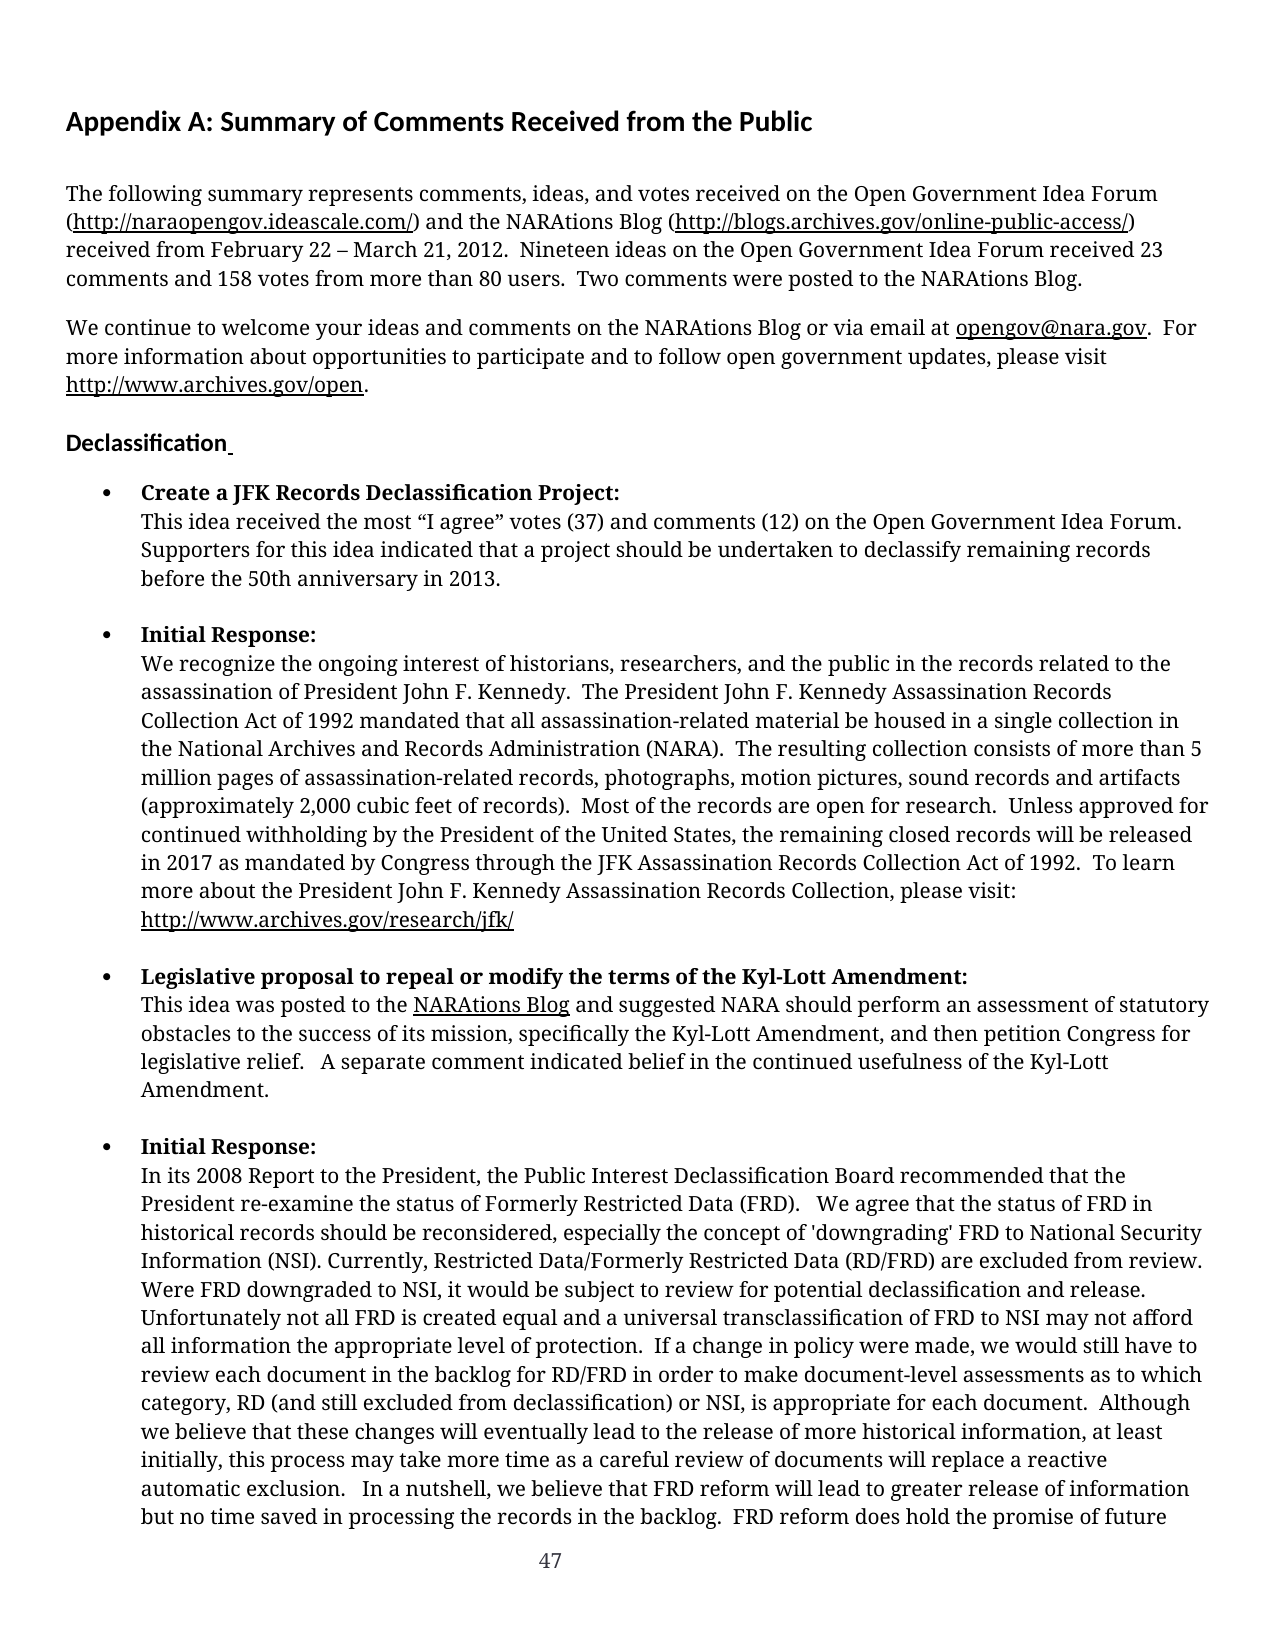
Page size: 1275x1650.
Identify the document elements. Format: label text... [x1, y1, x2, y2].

list Legislative proposal to repeal or modify the terms of the Kyl-Lott Amendment: This idea was posted to the NARAtions Blog and suggested NARA should perform an assessment of statutory obstacles to the success of its mission, specifically the Kyl-Lott Amendment, and then petition Congress for legislative relief. A separate comment indicated belief in the continued usefulness of the Kyl-Lott Amendment. [103, 962, 1209, 1132]
text Appendix A: Summary of Comments Received from the Public The following summary represents comments, ideas, and votes received on the Open Government Idea Forum (http://naraopengov.ideascale.com/) and the NARAtions Blog (http://blogs.archives.gov/online-public-access/) received from February 22 – March 21, 2012. Nineteen ideas on the Open Government Idea Forum received 23 comments and 158 votes from more than 80 users. Two comments were posted to the NARAtions Blog. [66, 103, 1209, 292]
list Initial Response: We recognize the ongoing interest of historians, researchers, and the public in the records related to the assassination of President John F. Kennedy. The President John F. Kennedy Assassination Records Collection Act of 1992 mandated that all assassination-related material be housed in a single collection in the National Archives and Records Administration (NARA). The resulting collection consists of more than 5 million pages of assassination-related records, photographs, motion pictures, sound records and artifacts (approximately 2,000 cubic feet of records). Most of the records are open for research. Unless approved for continued withholding by the President of the United States, the remaining closed records will be released in 2017 as mandated by Congress through the JFK Assassination Records Collection Act of 1992. To learn more about the President John F. Kennedy Assassination Records Collection, please visit: http://www.archives.gov/research/jfk/ [103, 621, 1209, 962]
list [103, 1132, 1209, 1531]
list Create a JFK Records Declassification Project: This idea received the most “I agree” votes (37) and comments (12) on the Open Government Idea Forum. Supporters for this idea indicated that a project should be undertaken to declassify remaining records before the 50th anniversary in 2013. [103, 478, 1209, 621]
text We continue to welcome your ideas and comments on the NARAtions Blog or via email at opengov@nara.gov. For more information about opportunities to participate and to follow open government updates, please visit http://www.archives.gov/open. Declassification [66, 313, 1209, 458]
